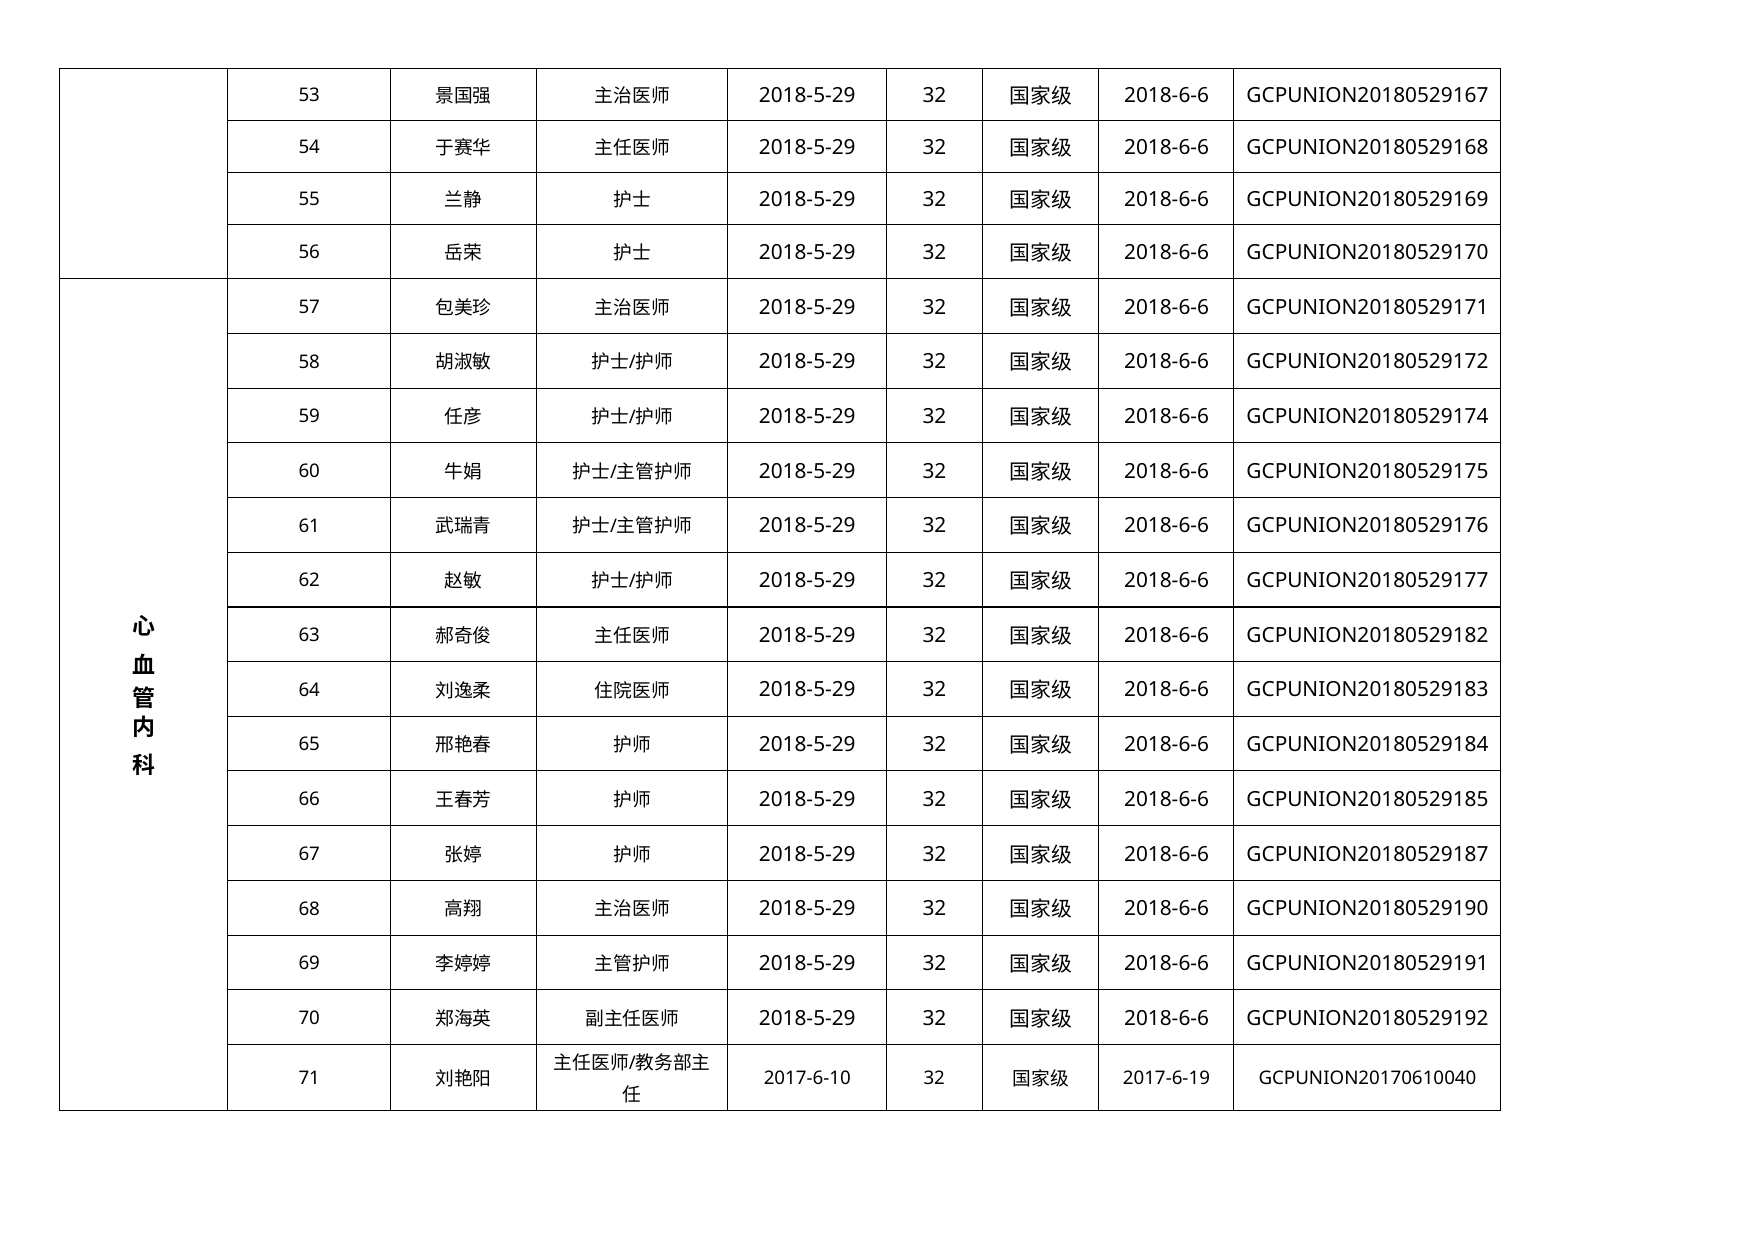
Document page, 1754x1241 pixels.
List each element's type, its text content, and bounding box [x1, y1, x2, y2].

table_cell 护士/护师 [537, 389, 727, 442]
table_cell 65 [228, 717, 390, 770]
table_cell 国家级 [983, 608, 1098, 661]
table_cell 2018-5-29 [728, 553, 886, 606]
table_cell 国家级 [983, 553, 1098, 606]
table_cell GCPUNION20180529176 [1234, 498, 1500, 552]
table_cell 护士 [537, 173, 727, 223]
table_cell 景国强 [391, 69, 536, 119]
table_cell GCPUNION20180529168 [1234, 121, 1500, 172]
table_cell 32 [887, 225, 982, 278]
table_cell 主治医师 [537, 69, 727, 119]
table_cell 国家级 [983, 498, 1098, 552]
table_cell 55 [228, 173, 390, 223]
table_cell 2018-6-6 [1099, 717, 1233, 770]
table_cell GCPUNION20180529187 [1234, 826, 1500, 880]
table_cell 2018-5-29 [728, 443, 886, 497]
table_cell 主管护师 [537, 936, 727, 989]
table_cell 2018-6-6 [1099, 881, 1233, 934]
table_cell 53 [228, 69, 390, 119]
table_cell 护士/主管护师 [537, 443, 727, 497]
table_cell GCPUNION20180529177 [1234, 553, 1500, 606]
table_cell 副主任医师 [537, 990, 727, 1044]
table_cell 61 [228, 498, 390, 552]
table_cell 32 [887, 881, 982, 934]
table_cell 国家级 [983, 279, 1098, 333]
table_cell 刘逸柔 [391, 662, 536, 716]
table_cell 32 [887, 173, 982, 223]
table_cell 李婷婷 [391, 936, 536, 989]
table_cell 2018-6-6 [1099, 225, 1233, 278]
table_cell 主任医师 [537, 608, 727, 661]
table_cell 护士 [537, 225, 727, 278]
table_cell 张婷 [391, 826, 536, 880]
table_cell GCPUNION20180529182 [1234, 608, 1500, 661]
table_cell 国家级 [983, 990, 1098, 1044]
table_cell 刘艳阳 [391, 1045, 536, 1110]
table_cell 武瑞青 [391, 498, 536, 552]
table_cell 2018-6-6 [1099, 69, 1233, 119]
table_cell 32 [887, 389, 982, 442]
table_cell 2018-6-6 [1099, 498, 1233, 552]
table_cell 63 [228, 608, 390, 661]
table_cell 于赛华 [391, 121, 536, 172]
table_cell GCPUNION20180529191 [1234, 936, 1500, 989]
table_cell 2018-5-29 [728, 662, 886, 716]
table_cell 主任医师 [537, 121, 727, 172]
table_cell 国家级 [983, 936, 1098, 989]
table_cell 2018-6-6 [1099, 443, 1233, 497]
table_cell 62 [228, 553, 390, 606]
table_cell GCPUNION20180529169 [1234, 173, 1500, 223]
table_cell 32 [887, 936, 982, 989]
table_cell 护士/护师 [537, 553, 727, 606]
table_cell GCPUNION20180529172 [1234, 334, 1500, 388]
table_cell 32 [887, 443, 982, 497]
table_cell 64 [228, 662, 390, 716]
table_cell 32 [887, 498, 982, 552]
table_cell GCPUNION20180529185 [1234, 771, 1500, 825]
table_cell 67 [228, 826, 390, 880]
table_cell 56 [228, 225, 390, 278]
table_cell GCPUNION20180529174 [1234, 389, 1500, 442]
table_cell 2018-6-6 [1099, 826, 1233, 880]
table_cell 32 [887, 717, 982, 770]
table_cell 主治医师 [537, 881, 727, 934]
table_cell 主治医师 [537, 279, 727, 333]
table_cell 国家级 [983, 771, 1098, 825]
table_cell 护师 [537, 826, 727, 880]
table_cell 32 [887, 1045, 982, 1110]
table_cell 任彦 [391, 389, 536, 442]
table_cell 2018-6-6 [1099, 334, 1233, 388]
table_cell 2018-5-29 [728, 334, 886, 388]
table_cell GCPUNION20180529167 [1234, 69, 1500, 119]
table_cell 2018-6-6 [1099, 608, 1233, 661]
table_cell 国家级 [983, 881, 1098, 934]
table_cell GCPUNION20180529175 [1234, 443, 1500, 497]
table_cell 71 [228, 1045, 390, 1110]
table_cell GCPUNION20180529171 [1234, 279, 1500, 333]
table_cell 2018-6-6 [1099, 771, 1233, 825]
table_cell 32 [887, 553, 982, 606]
table_cell 国家级 [983, 225, 1098, 278]
table_cell 护士/主管护师 [537, 498, 727, 552]
table_cell 32 [887, 279, 982, 333]
table_cell 国家级 [983, 121, 1098, 172]
table_cell 2018-5-29 [728, 498, 886, 552]
table_cell 2018-6-6 [1099, 121, 1233, 172]
table_cell 国家级 [983, 1045, 1098, 1110]
table_cell 32 [887, 334, 982, 388]
table_cell 国家级 [983, 443, 1098, 497]
table_cell 2018-5-29 [728, 717, 886, 770]
table_cell GCPUNION20180529184 [1234, 717, 1500, 770]
table_cell 32 [887, 771, 982, 825]
table_cell 2017-6-19 [1099, 1045, 1233, 1110]
table_cell GCPUNION20180529190 [1234, 881, 1500, 934]
table_cell 2017-6-10 [728, 1045, 886, 1110]
table_cell 2018-5-29 [728, 990, 886, 1044]
table_cell 赵敏 [391, 553, 536, 606]
table_cell 主任医师/教务部主任 [537, 1045, 727, 1110]
table_cell 2018-5-29 [728, 389, 886, 442]
table_cell 2018-5-29 [728, 225, 886, 278]
table_cell 心 血 管 内 科 [60, 279, 227, 1110]
table_cell 国家级 [983, 826, 1098, 880]
table_cell 32 [887, 608, 982, 661]
table_cell 高翔 [391, 881, 536, 934]
table_cell 32 [887, 69, 982, 119]
table_cell 69 [228, 936, 390, 989]
table_cell 59 [228, 389, 390, 442]
table_cell 2018-5-29 [728, 826, 886, 880]
table_cell 68 [228, 881, 390, 934]
table_cell 70 [228, 990, 390, 1044]
table_cell 2018-5-29 [728, 69, 886, 119]
table_cell 2018-6-6 [1099, 279, 1233, 333]
table_cell GCPUNION20180529170 [1234, 225, 1500, 278]
table_cell 国家级 [983, 69, 1098, 119]
table_cell 66 [228, 771, 390, 825]
table_cell 国家级 [983, 389, 1098, 442]
table_cell 护士/护师 [537, 334, 727, 388]
table_cell 2018-6-6 [1099, 389, 1233, 442]
table_cell 57 [228, 279, 390, 333]
table_cell 兰静 [391, 173, 536, 223]
table_cell GCPUNION20180529192 [1234, 990, 1500, 1044]
table_cell 邢艳春 [391, 717, 536, 770]
table_cell 2018-6-6 [1099, 173, 1233, 223]
table_cell 岳荣 [391, 225, 536, 278]
table_cell 32 [887, 662, 982, 716]
table_cell 国家级 [983, 662, 1098, 716]
table_cell 54 [228, 121, 390, 172]
table_cell 58 [228, 334, 390, 388]
table_cell 2018-6-6 [1099, 990, 1233, 1044]
table_cell 2018-5-29 [728, 173, 886, 223]
table_cell 32 [887, 990, 982, 1044]
table_cell 2018-5-29 [728, 771, 886, 825]
table_cell 2018-5-29 [728, 881, 886, 934]
table_cell 2018-6-6 [1099, 662, 1233, 716]
table_cell 2018-5-29 [728, 121, 886, 172]
table_cell 2018-5-29 [728, 608, 886, 661]
table_cell GCPUNION20180529183 [1234, 662, 1500, 716]
table_cell 护师 [537, 771, 727, 825]
table_cell 国家级 [983, 334, 1098, 388]
table_cell 郑海英 [391, 990, 536, 1044]
table_cell 国家级 [983, 717, 1098, 770]
table_cell 王春芳 [391, 771, 536, 825]
table_cell 32 [887, 826, 982, 880]
table_cell 60 [228, 443, 390, 497]
table_cell 住院医师 [537, 662, 727, 716]
table_cell 郝奇俊 [391, 608, 536, 661]
table_cell 2018-6-6 [1099, 936, 1233, 989]
table_cell 32 [887, 121, 982, 172]
table_cell 2018-5-29 [728, 279, 886, 333]
table_cell 胡淑敏 [391, 334, 536, 388]
table_cell 包美珍 [391, 279, 536, 333]
table_cell 护师 [537, 717, 727, 770]
table_cell 国家级 [983, 173, 1098, 223]
table_cell 牛娟 [391, 443, 536, 497]
table_cell GCPUNION20170610040 [1234, 1045, 1500, 1110]
table_cell 2018-5-29 [728, 936, 886, 989]
table_cell 2018-6-6 [1099, 553, 1233, 606]
